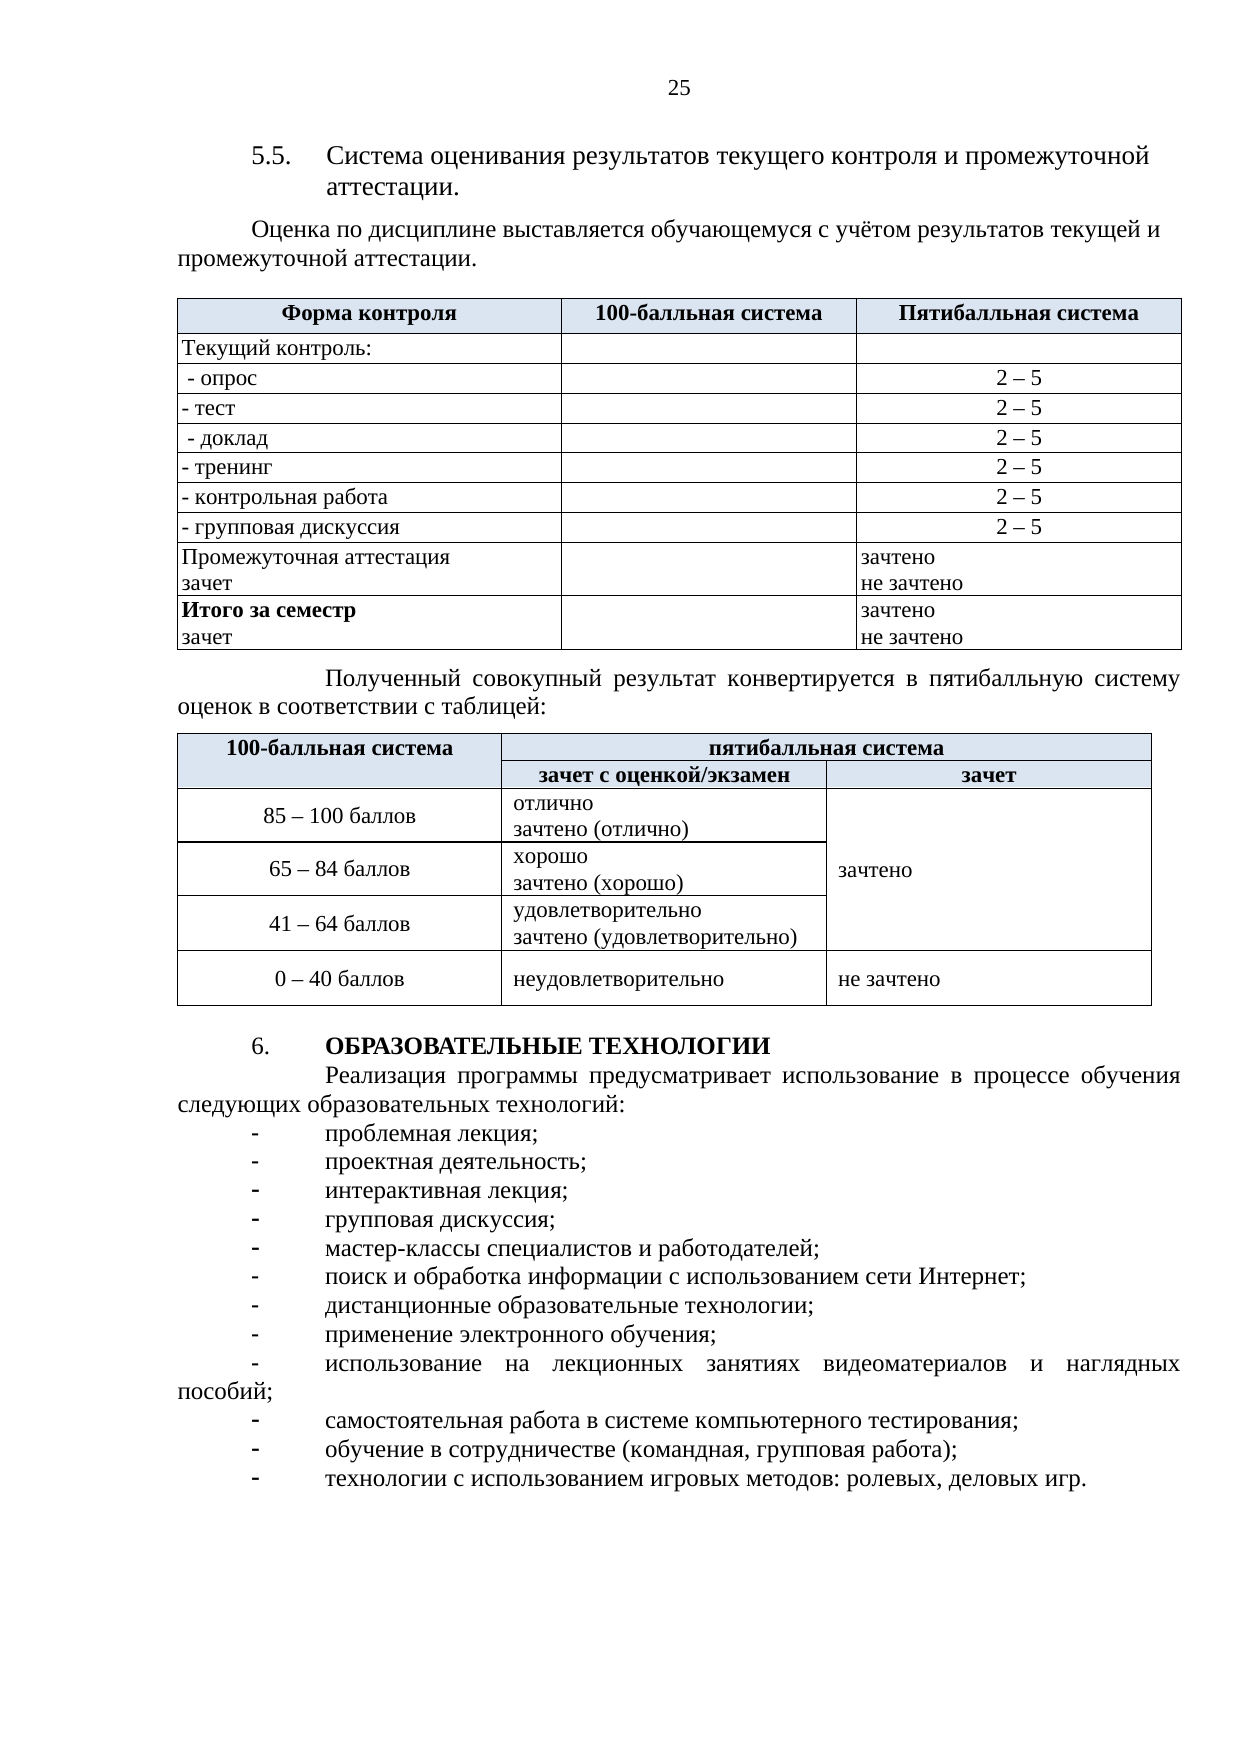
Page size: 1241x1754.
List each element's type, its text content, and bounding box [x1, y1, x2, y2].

table_cell 0 – 40 баллов [178, 951, 501, 1005]
table_header Форма контроля [178, 299, 561, 333]
table_header 100-балльная система [178, 734, 501, 787]
text Оценка по дисциплине выставляется обучающемуся с учётом результатов текущей и промежуточной аттестации. [177, 214, 1181, 271]
table_cell зачтено не зачтено [857, 596, 1181, 649]
table_cell не зачтено [827, 951, 1151, 1005]
table_cell хорошо зачтено (хорошо) [502, 843, 826, 895]
table_cell удовлетворительно зачтено (удовлетворительно) [502, 896, 826, 950]
list интерактивная лекция; [177, 1175, 1181, 1204]
table_cell 2 – 5 [857, 394, 1181, 422]
table_cell [562, 513, 856, 542]
list ОБРАЗОВАТЕЛЬНЫЕ ТЕХНОЛОГИИ [251, 1031, 1181, 1060]
table_cell - тренинг [178, 453, 561, 482]
table_cell [562, 424, 856, 452]
list групповая дискуссия; [177, 1204, 1181, 1233]
table_cell 2 – 5 [857, 364, 1181, 393]
list использование на лекционных занятиях видеоматериалов и наглядных пособий; [177, 1348, 1181, 1405]
list проблемная лекция; [177, 1118, 1181, 1146]
table_cell 2 – 5 [857, 424, 1181, 452]
table_cell 65 – 84 баллов [178, 843, 501, 895]
table_cell Текущий контроль: [178, 334, 561, 363]
table_cell [562, 453, 856, 482]
list поиск и обработка информации с использованием сети Интернет; [177, 1261, 1181, 1290]
table_cell зачет [827, 761, 1151, 787]
table_cell 2 – 5 [857, 453, 1181, 482]
table_cell [562, 483, 856, 512]
table_cell отлично зачтено (отлично) [502, 789, 826, 841]
table_header пятибалльная система [502, 734, 1151, 760]
list самостоятельная работа в системе компьютерного тестирования; [177, 1405, 1181, 1434]
list Система оценивания результатов текущего контроля и промежуточной аттестации. [251, 139, 1181, 201]
list обучение в сотрудничестве (командная, групповая работа); [177, 1434, 1181, 1463]
table_cell - контрольная работа [178, 483, 561, 512]
list мастер-классы специалистов и работодателей; [177, 1233, 1181, 1261]
table_cell - тест [178, 394, 561, 422]
table_cell 2 – 5 [857, 513, 1181, 542]
table_cell - опрос [178, 364, 561, 393]
table_header 100-балльная система [562, 299, 856, 333]
table_cell [562, 334, 856, 363]
table_cell 2 – 5 [857, 483, 1181, 512]
table_cell Промежуточная аттестация зачет [178, 543, 561, 595]
table_cell [562, 596, 856, 649]
table_header Пятибалльная система [857, 299, 1181, 333]
table_cell [562, 543, 856, 595]
table_cell зачтено [827, 789, 1151, 950]
table_cell Итого за семестр зачет [178, 596, 561, 649]
list Полученный совокупный результат конвертируется в пятибалльную систему оценок в соответствии с таблицей: [177, 663, 1181, 720]
table_cell зачет с оценкой/экзамен [502, 761, 826, 787]
table_cell [562, 394, 856, 422]
table_cell - групповая дискуссия [178, 513, 561, 542]
list дистанционные образовательные технологии; [177, 1290, 1181, 1319]
table_cell [562, 364, 856, 393]
list проектная деятельность; [177, 1146, 1181, 1175]
list применение электронного обучения; [177, 1319, 1181, 1348]
list Реализация программы предусматривает использование в процессе обучения следующих образовательных технологий: [177, 1060, 1181, 1118]
table_cell зачтено не зачтено [857, 543, 1181, 595]
table_cell 85 – 100 баллов [178, 789, 501, 841]
table_cell неудовлетворительно [502, 951, 826, 1005]
list технологии с использованием игровых методов: ролевых, деловых игр. [177, 1463, 1181, 1491]
table_cell - доклад [178, 424, 561, 452]
table_cell 41 – 64 баллов [178, 896, 501, 950]
table_cell [857, 334, 1181, 363]
